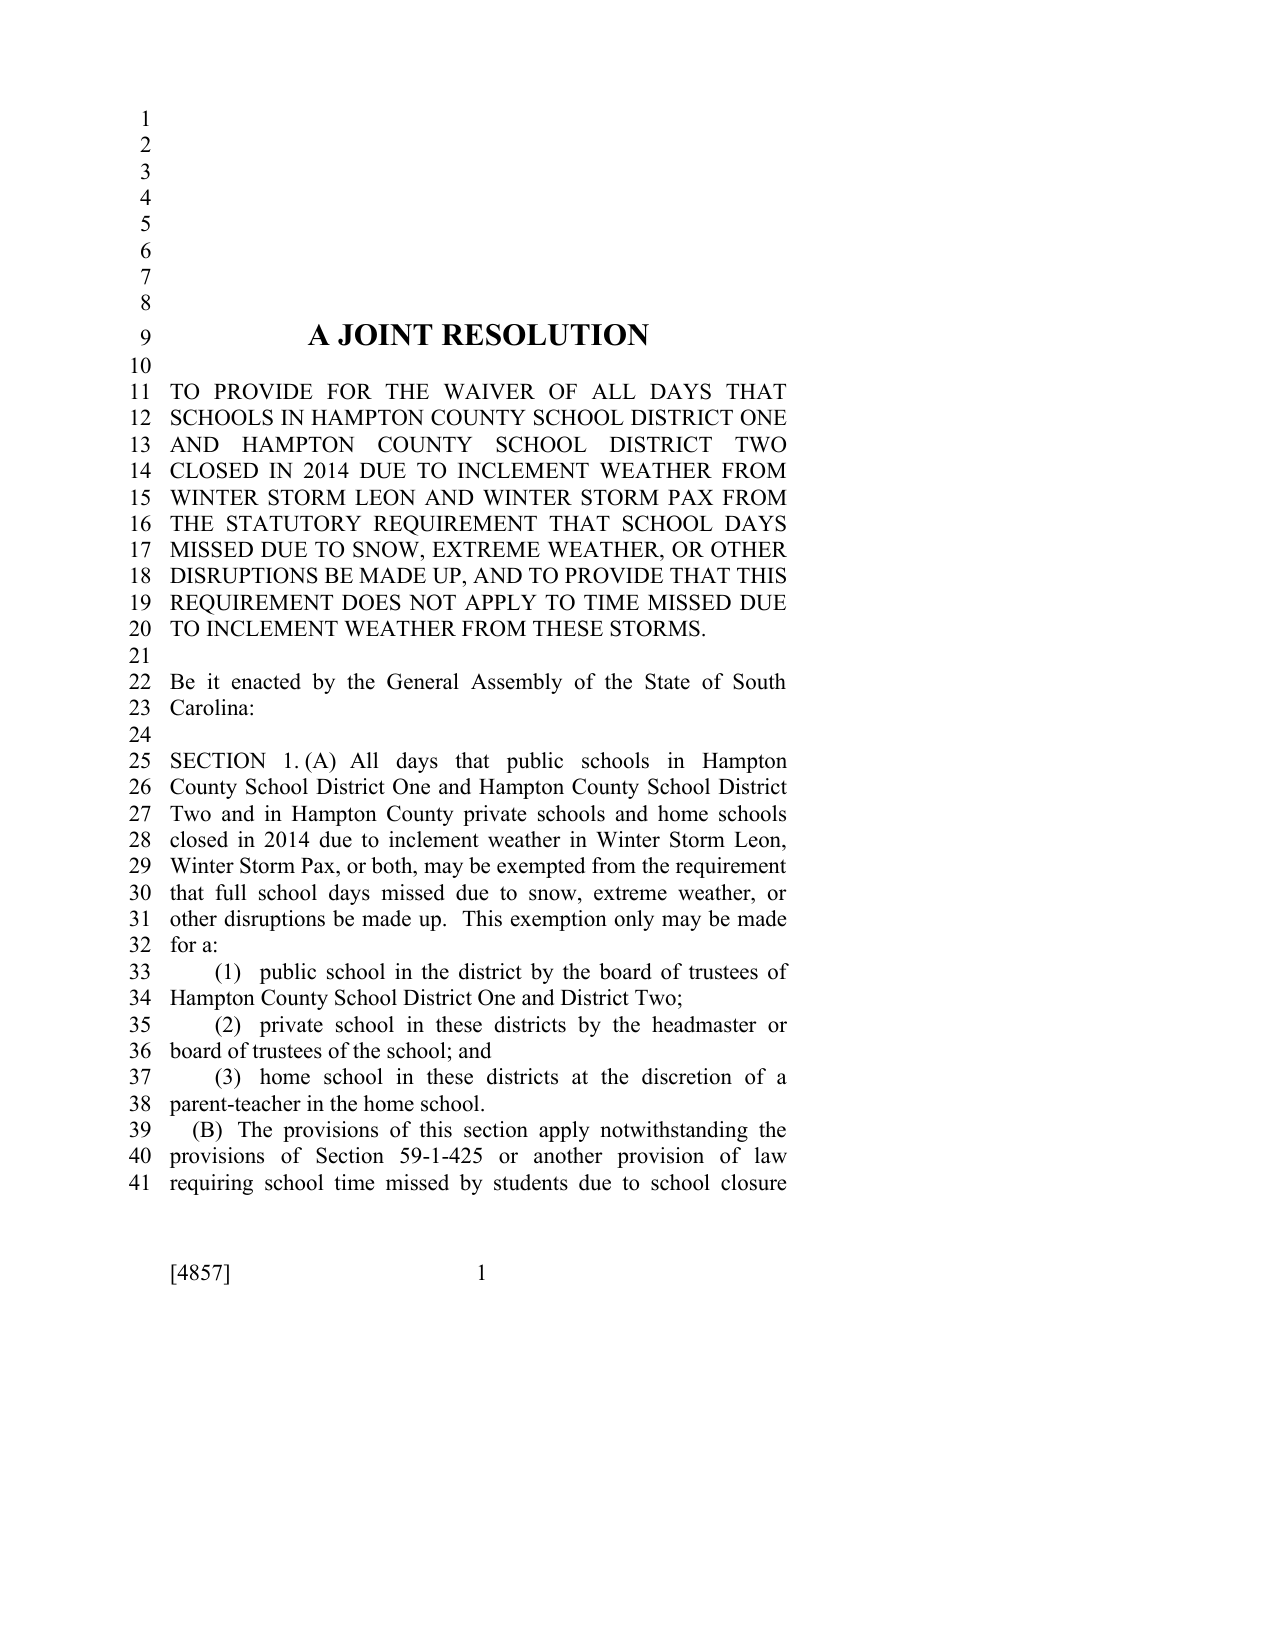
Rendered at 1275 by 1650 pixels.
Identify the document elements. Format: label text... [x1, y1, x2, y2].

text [169, 1116, 787, 1195]
text SECTION 1. (A) All days that public schools in Hampton County School District One and Hampton County School District Two and in Hampton County private schools and home schools closed in 2014 due to inclement weather in Winter Storm Leon, Winter Storm Pax, or both, may be exempted from the requirement that full school days missed due to snow, extreme weather, or other disruptions be made up. This exemption only may be made for a: [169, 747, 787, 958]
text A JOINT RESOLUTION [169, 316, 787, 352]
text (2) private school in these districts by the headmaster or board of trustees of the school; and [169, 1011, 787, 1063]
text Be it enacted by the General Assembly of the State of South Carolina: [169, 668, 787, 721]
text (3) home school in these districts at the discretion of a parent-teacher in the home school. [169, 1063, 787, 1116]
text TO PROVIDE FOR THE WAIVER OF ALL DAYS THAT SCHOOLS IN HAMPTON COUNTY SCHOOL DISTRICT ONE AND HAMPTON COUNTY SCHOOL DISTRICT TWO CLOSED IN 2014 DUE TO INCLEMENT WEATHER FROM WINTER STORM LEON AND WINTER STORM PAX FROM THE STATUTORY REQUIREMENT THAT SCHOOL DAYS MISSED DUE TO SNOW, EXTREME WEATHER, OR OTHER DISRUPTIONS BE MADE UP, AND TO PROVIDE THAT THIS REQUIREMENT DOES NOT APPLY TO TIME MISSED DUE TO INCLEMENT WEATHER FROM THESE STORMS. [169, 378, 787, 642]
text (1) public school in the district by the board of trustees of Hampton County School District One and District Two; [169, 958, 787, 1011]
